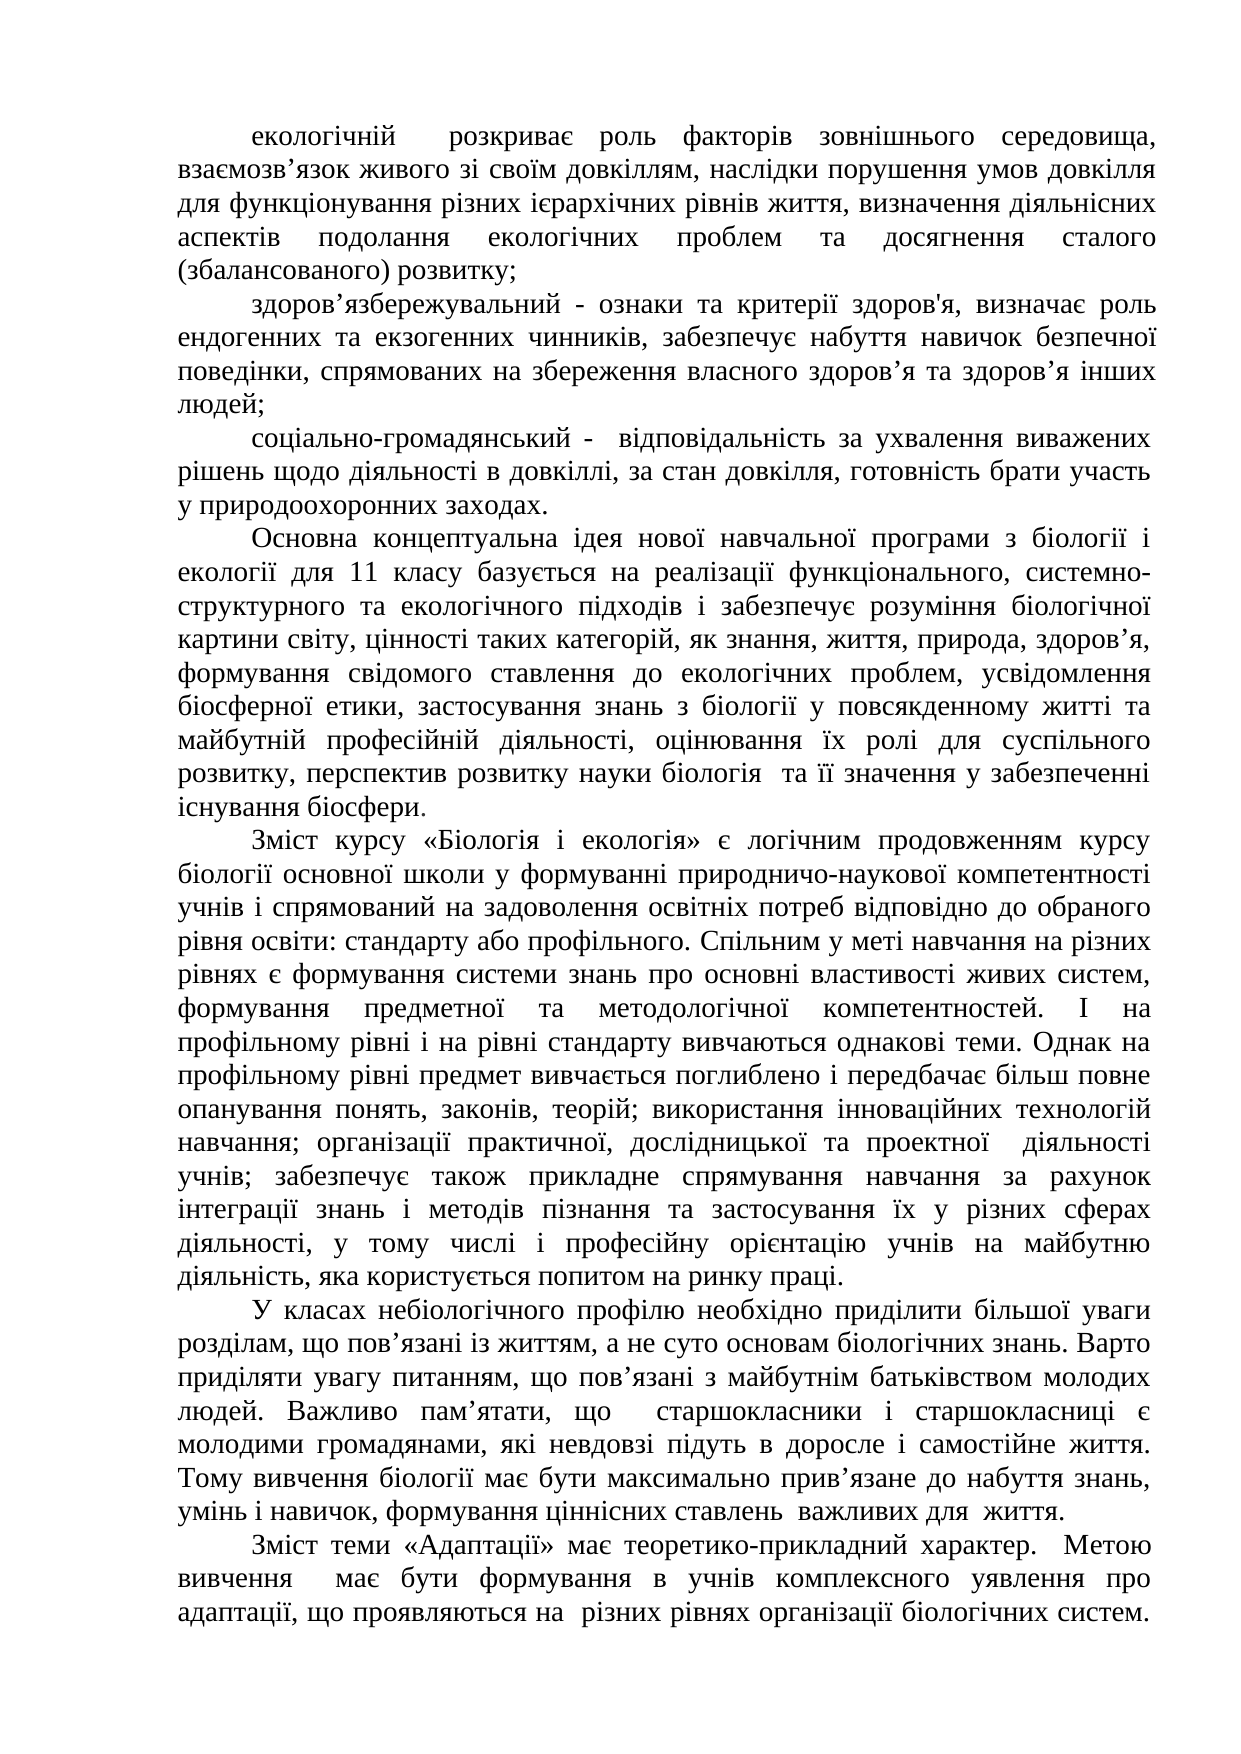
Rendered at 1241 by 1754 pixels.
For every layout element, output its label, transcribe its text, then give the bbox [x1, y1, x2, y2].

text соціально-громадянський - відповідальність за ухвалення виважених рішень щодо діяльності в довкіллі, за стан довкілля, готовність брати участь у природоохоронних заходах. [177, 420, 1152, 521]
text Основна концептуальна ідея нової навчальної програми з біології і екології для 11 класу базується на реалізації функціонального, системно-структурного та екологічного підходів і забезпечує розуміння біологічної картини світу, цінності таких категорій, як знання, життя, природа, здоров’я, формування свідомого ставлення до екологічних проблем, усвідомлення біосферної етики, застосування знань з біології у повсякденному житті та майбутній професійній діяльності, оцінювання їх ролі для суспільного розвитку, перспектив розвитку науки біологія та її значення у забезпеченні існування біосфери. [177, 521, 1152, 822]
text екологічній розкриває роль факторів зовнішнього середовища, взаємозв’язок живого зі своїм довкіллям, наслідки порушення умов довкілля для функціонування різних ієрархічних рівнів життя, визначення діяльнісних аспектів подолання екологічних проблем та досягнення сталого (збалансованого) розвитку; [177, 118, 1157, 286]
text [177, 1527, 1152, 1627]
text здоров’язбережувальний - ознаки та критерії здоров'я, визначає роль ендогенних та екзогенних чинників, забезпечує набуття навичок безпечної поведінки, спрямованих на збереження власного здоров’я та здоров’я інших людей; [177, 286, 1157, 420]
text Зміст курсу «Біологія і екологія» є логічним продовженням курсу біології основної школи у формуванні природничо-наукової компетентності учнів і спрямований на задоволення освітніх потреб відповідно до обраного рівня освіти: стандарту або профільного. Спільним у меті навчання на різних рівнях є формування системи знань про основні властивості живих систем, формування предметної та методологічної компетентностей. І на профільному рівні і на рівні стандарту вивчаються однакові теми. Однак на профільному рівні предмет вивчається поглиблено і передбачає більш повне опанування понять, законів, теорій; використання інноваційних технологій навчання; організації практичної, дослідницької та проектної діяльності учнів; забезпечує також прикладне спрямування навчання за рахунок інтеграції знань і методів пізнання та застосування їх у різних сферах діяльності, у тому числі і професійну орієнтацію учнів на майбутню діяльність, яка користується попитом на ринку праці. [177, 822, 1152, 1292]
text У класах небіологічного профілю необхідно приділити більшої уваги розділам, що пов’язані із життям, а не суто основам біологічних знань. Варто приділяти увагу питанням, що пов’язані з майбутнім батьківством молодих людей. Важливо пам’ятати, що старшокласники і старшокласниці є молодими громадянами, які невдовзі підуть в доросле і самостійне життя. Тому вивчення біології має бути максимально прив’язане до набуття знань, умінь і навичок, формування ціннісних ставлень важливих для життя. [177, 1292, 1152, 1527]
